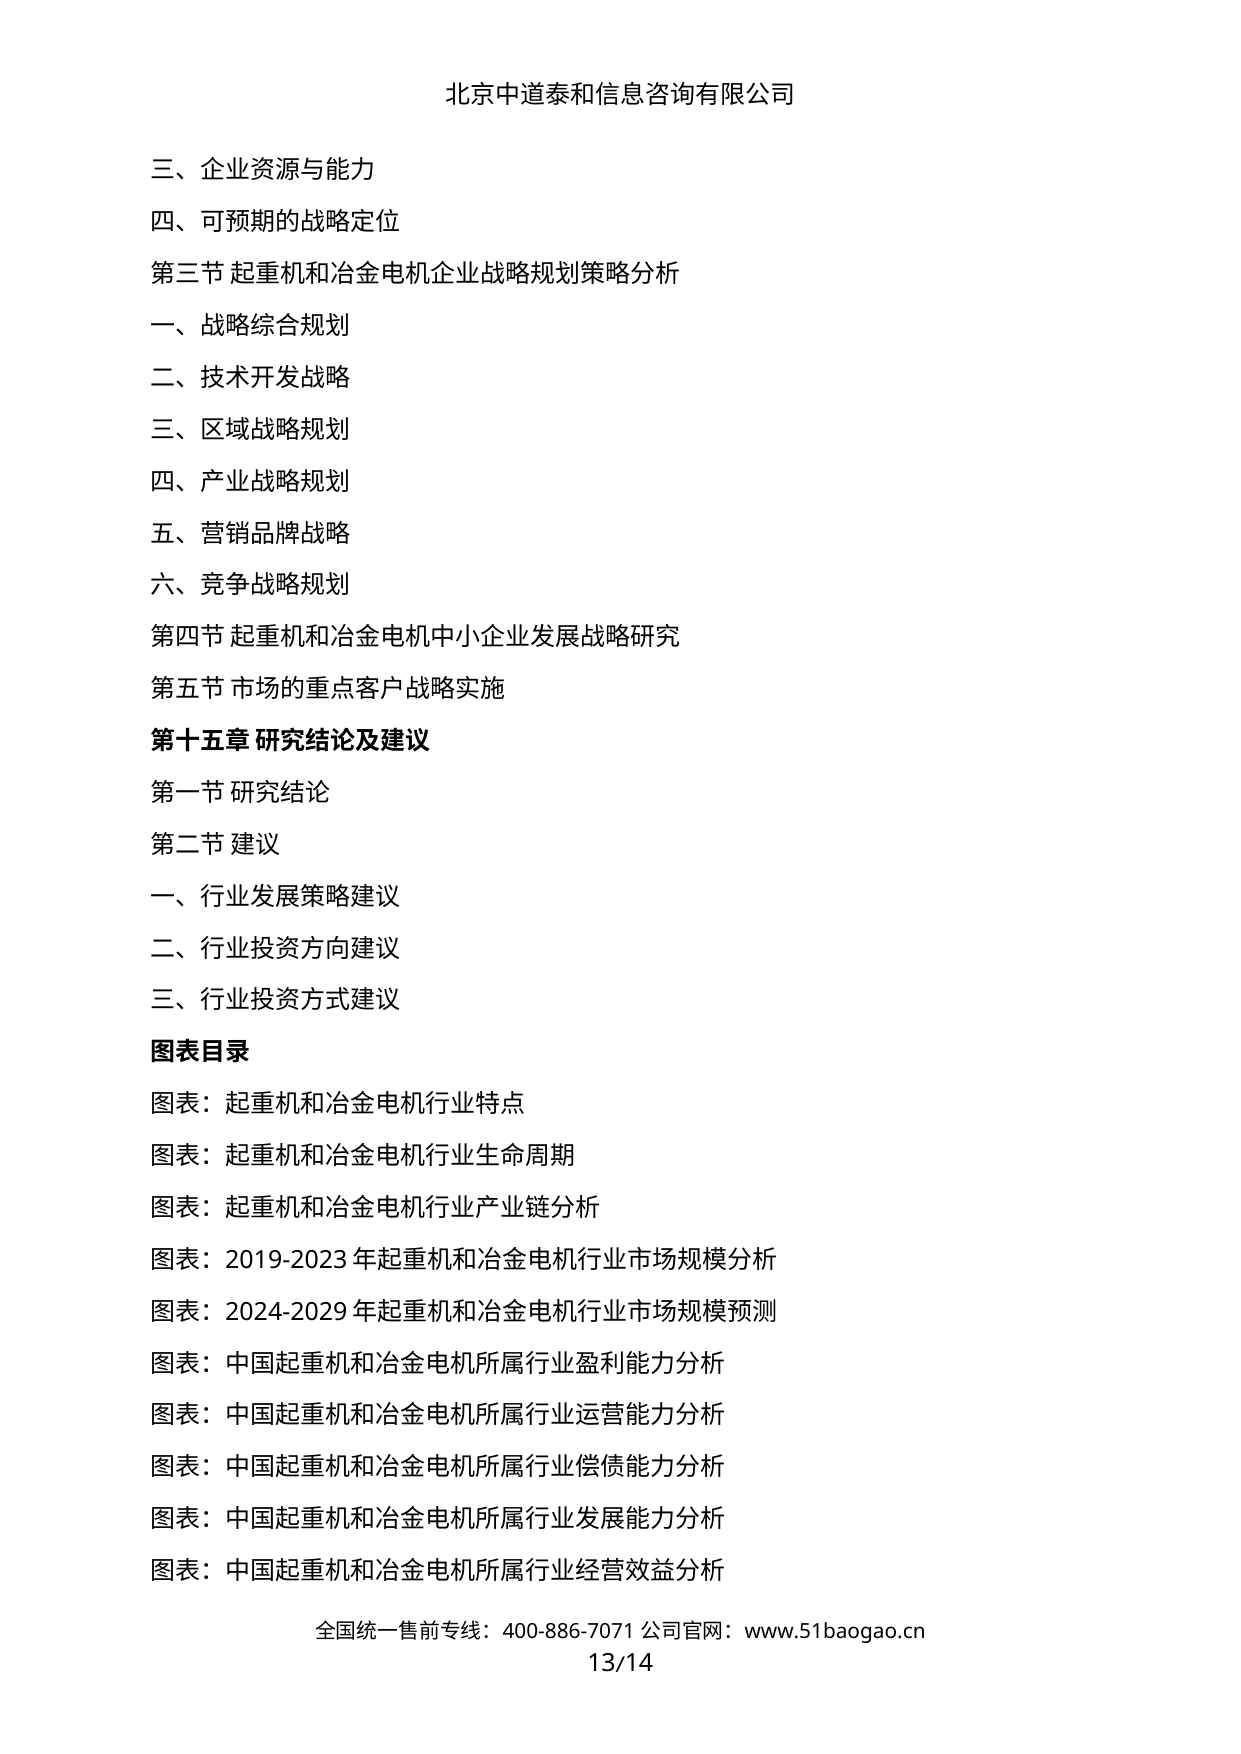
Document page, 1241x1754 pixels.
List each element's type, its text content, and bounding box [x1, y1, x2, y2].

text 图表：中国起重机和冶金电机所属行业经营效益分析 [150, 1551, 1090, 1587]
text 四、产业战略规划 [150, 461, 1090, 497]
text 图表：中国起重机和冶金电机所属行业盈利能力分析 [150, 1343, 1090, 1379]
text 第一节 研究结论 [150, 772, 1090, 809]
text 三、行业投资方式建议 [150, 980, 1090, 1016]
text 二、行业投资方向建议 [150, 928, 1090, 964]
text 第十五章 研究结论及建议 [150, 721, 1090, 757]
text 图表：起重机和冶金电机行业生命周期 [150, 1136, 1090, 1172]
text 图表：中国起重机和冶金电机所属行业偿债能力分析 [150, 1447, 1090, 1483]
text 三、企业资源与能力 [150, 150, 1090, 186]
text 图表：2024-2029年起重机和冶金电机行业市场规模预测 [150, 1291, 1090, 1327]
text 图表：起重机和冶金电机行业特点 [150, 1084, 1090, 1120]
text 第三节 起重机和冶金电机企业战略规划策略分析 [150, 254, 1090, 290]
text 一、战略综合规划 [150, 306, 1090, 342]
text 三、区域战略规划 [150, 409, 1090, 446]
text 图表目录 [150, 1032, 1090, 1068]
text 二、技术开发战略 [150, 357, 1090, 394]
text 图表：起重机和冶金电机行业产业链分析 [150, 1187, 1090, 1224]
text 五、营销品牌战略 [150, 513, 1090, 549]
text 图表：中国起重机和冶金电机所属行业发展能力分析 [150, 1499, 1090, 1535]
text 六、竞争战略规划 [150, 565, 1090, 601]
text 第四节 起重机和冶金电机中小企业发展战略研究 [150, 617, 1090, 653]
text 图表：2019-2023年起重机和冶金电机行业市场规模分析 [150, 1239, 1090, 1276]
text 四、可预期的战略定位 [150, 202, 1090, 238]
text 图表：中国起重机和冶金电机所属行业运营能力分析 [150, 1395, 1090, 1431]
text 第二节 建议 [150, 824, 1090, 861]
text 一、行业发展策略建议 [150, 876, 1090, 912]
text 第五节 市场的重点客户战略实施 [150, 669, 1090, 705]
